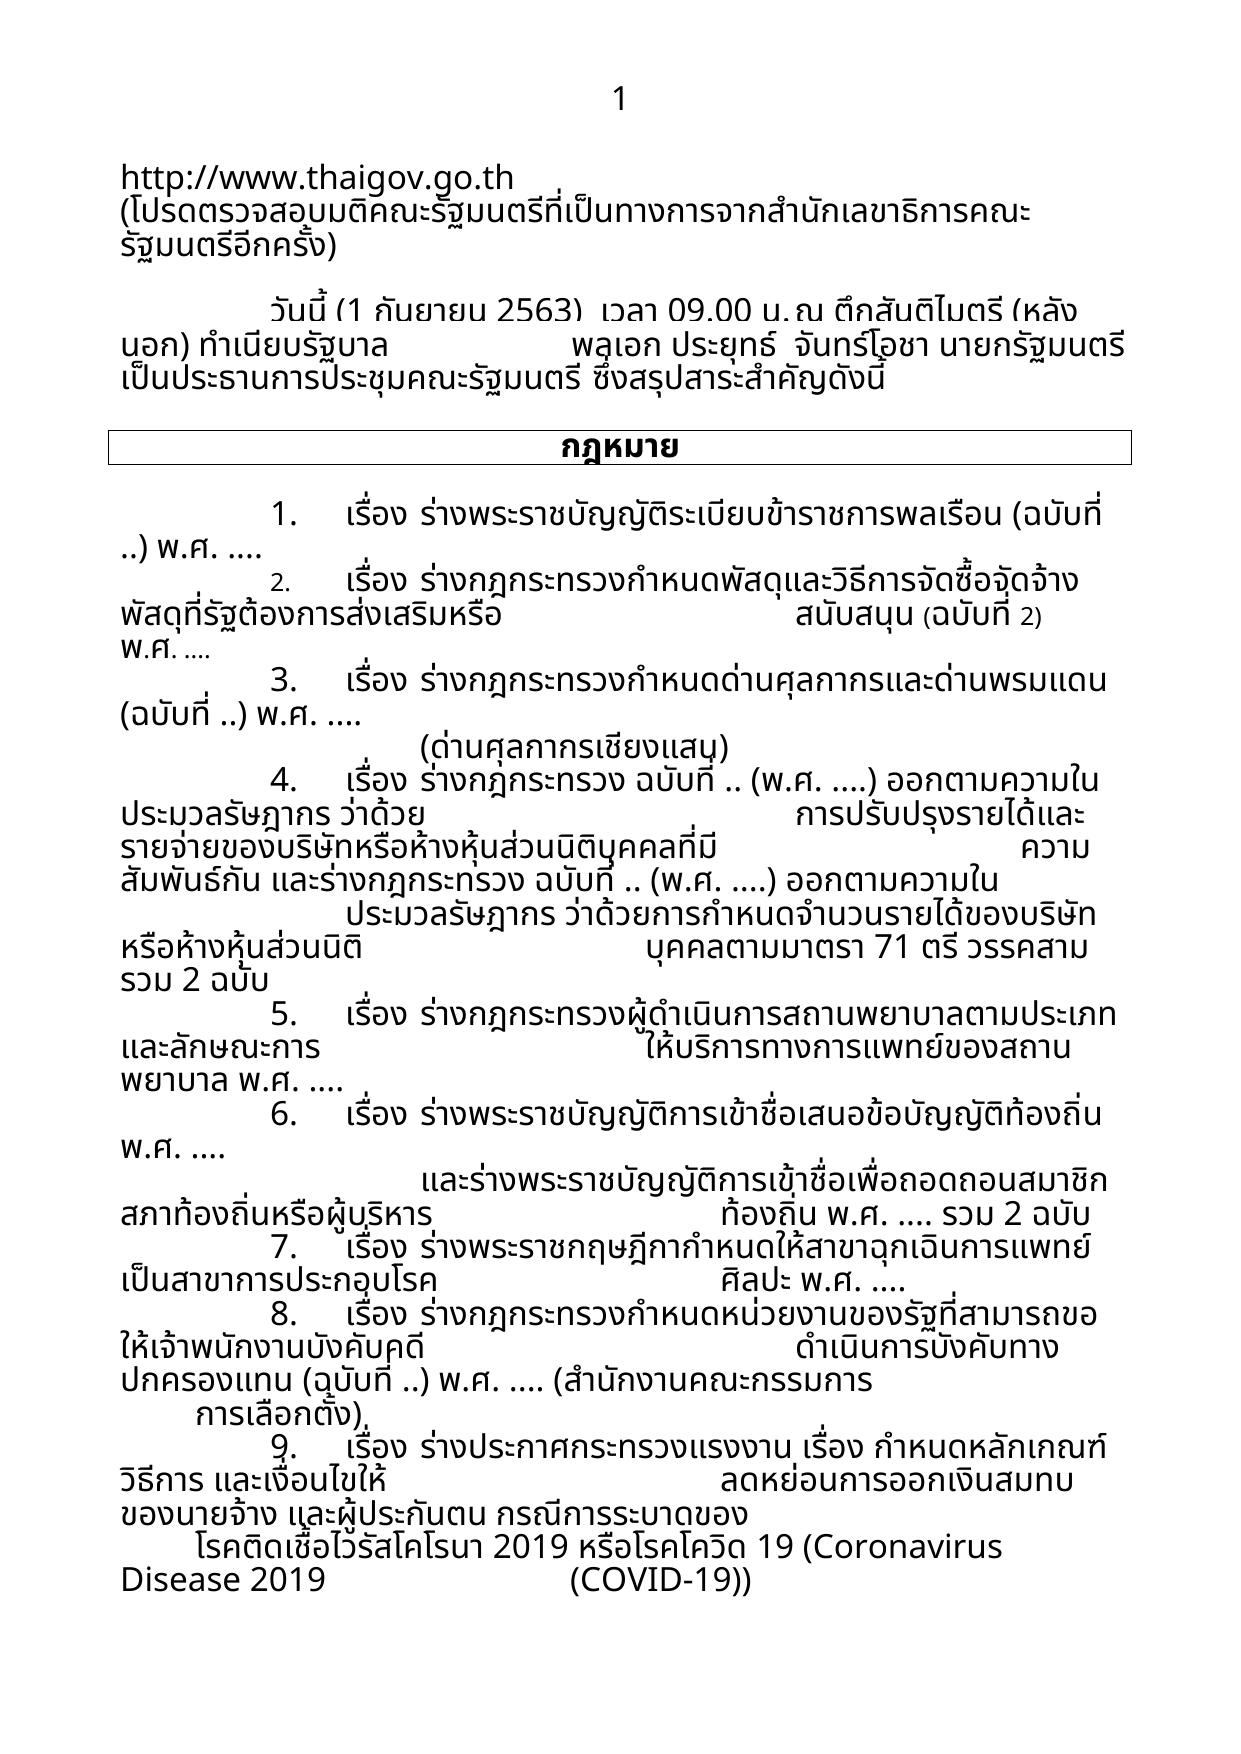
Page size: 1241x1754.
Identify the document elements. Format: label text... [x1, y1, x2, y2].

text (โปรดตรวจสอบมติคณะรัฐมนตรีที่เป็นทางการจากสำนักเลขาธิการคณะรัฐมนตรีอีกครั้ง) [120, 196, 1120, 263]
text 6. เรื่อง ร่างพระราชบัญญัติการเข้าชื่อเสนอข้อบัญญัติท้องถิ่น พ.ศ. .... [120, 1098, 1120, 1165]
text 7. เรื่อง ร่างพระราชกฤษฎีกากำหนดให้สาขาฉุกเฉินการแพทย์เป็นสาขาการประกอบโรค ศิลปะ พ.ศ. .... [120, 1232, 1120, 1298]
text 4. เรื่อง ร่างกฎกระทรวง ฉบับที่ .. (พ.ศ. ....) ออกตามความในประมวลรัษฎากร ว่าด้วย การปรับปรุงรายได้และรายจ่ายของบริษัทหรือห้างหุ้นส่วนนิติบุคคลที่มี ความสัมพันธ์กัน และร่างกฎกระทรวง ฉบับที่ .. (พ.ศ. ....) ออกตามความใน ประมวลรัษฎากร ว่าด้วยการกำหนดจำนวนรายได้ของบริษัทหรือห้างหุ้นส่วนนิติ บุคคลตามมาตรา 71 ตรี วรรคสาม รวม 2 ฉบับ [120, 765, 1120, 998]
text 8. เรื่อง ร่างกฎกระทรวงกำหนดหน่วยงานของรัฐที่สามารถขอให้เจ้าพนักงานบังคับคดี ดำเนินการบังคับทางปกครองแทน (ฉบับที่ ..) พ.ศ. .... (สำนักงานคณะกรรมการ การเลือกตั้ง) [120, 1298, 1120, 1432]
text (ด่านศุลกากรเชียงแสน) [120, 732, 1120, 765]
text วันนี้ (1 กันยายน 2563) เวลา 09.00 น. ณ ตึกสันติไมตรี (หลังนอก) ทำเนียบรัฐบาล พลเอก ประยุทธ์ จันทร์โอชา นายกรัฐมนตรี เป็นประธานการประชุมคณะรัฐมนตรี ซึ่งสรุปสาระสำคัญดังนี้ [592, 296, 1139, 396]
text วันนี้ (1 กันยายน 2563) เวลา 09.00 น. ณ ตึกสันติไมตรี (หลังนอก) ทำเนียบรัฐบาล พลเอก ประยุทธ์ จันทร์โอชา นายกรัฐมนตรี เป็นประธานการประชุมคณะรัฐมนตรี ซึ่งสรุปสาระสำคัญดังนี้ [120, 296, 794, 387]
text 9. เรื่อง ร่างประกาศกระทรวงแรงงาน เรื่อง กำหนดหลักเกณฑ์ วิธีการ และเงื่อนไขให้ ลดหย่อนการออกเงินสมทบของนายจ้าง และผู้ประกันตน กรณีการระบาดของ โรคติดเชื้อไวรัสโคโรนา 2019 หรือโรคโควิด 19 (Coronavirus Disease 2019 (COVID-19)) [120, 1432, 1120, 1598]
text 5. เรื่อง ร่างกฎกระทรวงผู้ดำเนินการสถานพยาบาลตามประเภทและลักษณะการ ให้บริการทางการแพทย์ของสถานพยาบาล พ.ศ. .... [120, 998, 1120, 1098]
text วันนี้ (1 กันยายน 2563) เวลา 09.00 น. ณ ตึกสันติไมตรี (หลังนอก) ทำเนียบรัฐบาล พลเอก ประยุทธ์ จันทร์โอชา นายกรัฐมนตรี เป็นประธานการประชุมคณะรัฐมนตรี ซึ่งสรุปสาระสำคัญดังนี้ [120, 366, 581, 396]
table_header กฎหมาย [109, 431, 1131, 464]
text และร่างพระราชบัญญัติการเข้าชื่อเพื่อถอดถอนสมาชิกสภาท้องถิ่นหรือผู้บริหาร ท้องถิ่น พ.ศ. .... รวม 2 ฉบับ [120, 1165, 1120, 1232]
text 2. เรื่อง ร่างกฎกระทรวงกำหนดพัสดุและวิธีการจัดซื้อจัดจ้างพัสดุที่รัฐต้องการส่งเสริมหรือ สนับสนุน (ฉบับที่ 2) พ.ศ. .... [120, 565, 1120, 665]
text 1. เรื่อง ร่างพระราชบัญญัติระเบียบข้าราชการพลเรือน (ฉบับที่ ..) พ.ศ. .... [120, 498, 1120, 565]
title http://www.thaigov.go.th [120, 163, 1120, 196]
text 3. เรื่อง ร่างกฎกระทรวงกำหนดด่านศุลกากรและด่านพรมแดน (ฉบับที่ ..) พ.ศ. .... [120, 665, 1120, 732]
